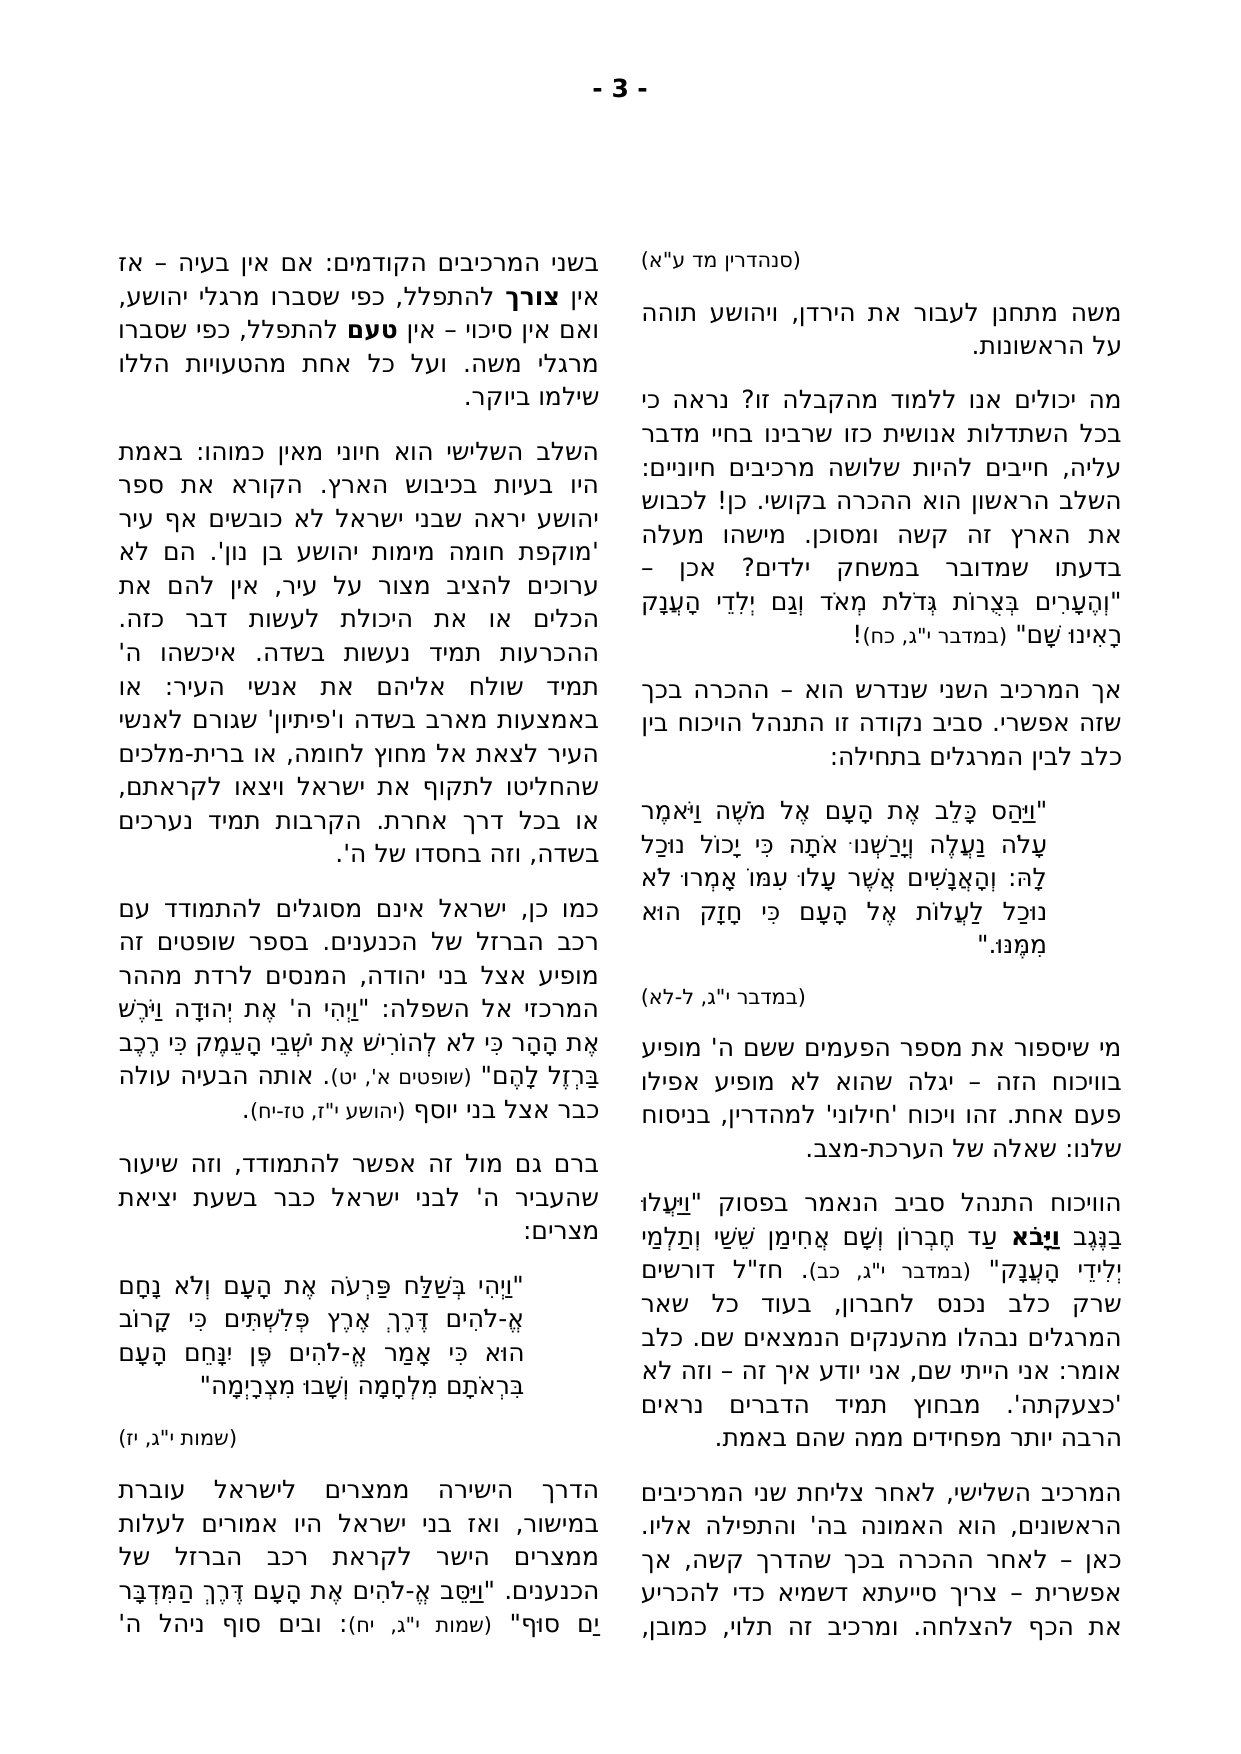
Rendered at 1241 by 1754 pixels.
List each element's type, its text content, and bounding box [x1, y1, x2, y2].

subtitle (שמות י"ג, יז) [118, 1426, 599, 1450]
text "וַיְהִי בְּשַׁלַּח פַּרְעֹה אֶת הָעָם וְלֹא נָחָם אֱ-לֹהִים דֶּרֶךְ אֶרֶץ פְּלִשְׁתִּים כִּי קָרוֹב הוּא כִּי אָמַר אֱ-לֹהִים פֶּן יִנָּחֵם הָעָם בִּרְאֹתָם מִלְחָמָה וְשָׁבוּ מִצְרָיְמָה" [118, 1271, 524, 1401]
text השלב השלישי הוא חיוני מאין כמוהו: באמת היו בעיות בכיבוש הארץ. הקורא את ספר יהושע יראה שבני ישראל לא כובשים אף עיר 'מוקפת חומה מימות יהושע בן נון'. הם לא ערוכים להציב מצור על עיר, אין להם את הכלים או את היכולת לעשות דבר כזה. ההכרעות תמיד נעשות בשדה. איכשהו ה' תמיד שולח אליהם את אנשי העיר: או באמצעות מארב בשדה ו'פיתיון' שגורם לאנשי העיר לצאת אל מחוץ לחומה, או ברית-מלכים שהחליטו לתקוף את ישראל ויצאו לקראתם, או בכל דרך אחרת. הקרבות תמיד נערכים בשדה, וזה בחסדו של ה'. [118, 437, 599, 868]
text המרכיב השלישי, לאחר צליחת שני המרכיבים הראשונים, הוא האמונה בה' והתפילה אליו. כאן – לאחר ההכרה בכך שהדרך קשה, אך אפשרית – צריך סייעתא דשמיא כדי להכריע את הכף להצלחה. ומרכיב זה תלוי, כמובן, בשני המרכיבים הקודמים: אם אין בעיה – אז אין צורך להתפלל, כפי שסברו מרגלי יהושע, ואם אין סיכוי – אין טעם להתפלל, כפי שסברו מרגלי משה. ועל כל אחת מהטעויות הללו שילמו ביוקר. [641, 1478, 1122, 1641]
text אך המרכיב השני שנדרש הוא – ההכרה בכך שזה אפשרי. סביב נקודה זו התנהל הויכוח בין כלב לבין המרגלים בתחילה: [641, 675, 1122, 771]
text משה מתחנן לעבור את הירדן, ויהושע תוהה על הראשונות. [641, 298, 1122, 361]
text הוויכוח התנהל סביב הנאמר בפסוק "וַיַּעֲלוּ בַנֶּגֶב וַיָּבֹא עַד חֶבְרוֹן וְשָׁם אֲחִימַן שֵׁשַׁי וְתַלְמַי יְלִידֵי הָעֲנָק" (במדבר י"ג, כב). חז"ל דורשים שרק כלב נכנס לחברון, בעוד כל שאר המרגלים נבהלו מהענקים הנמצאים שם. כלב אומר: אני הייתי שם, אני יודע איך זה – וזה לא 'כצעקתה'. מבחוץ תמיד הדברים נראים הרבה יותר מפחידים ממה שהם באמת. [641, 1188, 1122, 1452]
text ברם גם מול זה אפשר להתמודד, וזה שיעור שהעביר ה' לבני ישראל כבר בשעת יציאת מצרים: [118, 1149, 599, 1246]
text "וַיַּהַס כָּלֵב אֶת הָעָם אֶל מֹשֶׁה וַיֹּאמֶר עָלֹה נַעֲלֶה וְיָרַשְׁנוּ אֹתָהּ כִּי יָכוֹל נוּכַל לָהּ: וְהָאֲנָשִׁים אֲשֶׁר עָלוּ עִמּוֹ אָמְרוּ לֹא נוּכַל לַעֲלוֹת אֶל הָעָם כִּי חָזָק הוּא מִמֶּנּוּ." [641, 796, 1047, 960]
text מי שיספור את מספר הפעמים ששם ה' מופיע בוויכוח הזה – יגלה שהוא לא מופיע אפילו פעם אחת. זהו ויכוח 'חילוני' למהדרין, בניסוח שלנו: שאלה של הערכת-מצב. [641, 1033, 1122, 1163]
text כמו כן, ישראל אינם מסוגלים להתמודד עם רכב הברזל של הכנענים. בספר שופטים זה מופיע אצל בני יהודה, המנסים לרדת מההר המרכזי אל השפלה: "וַיְהִי ה' אֶת יְהוּדָה וַיֹּרֶשׁ אֶת הָהָר כִּי לֹא לְהוֹרִישׁ אֶת יֹשְׁבֵי הָעֵמֶק כִּי רֶכֶב בַּרְזֶל לָהֶם" (שופטים א', יט). אותה הבעיה עולה כבר אצל בני יוסף (יהושע י"ז, טז-יח). [118, 894, 599, 1124]
subtitle (סנהדרין מד ע"א) [641, 248, 1122, 273]
subtitle (במדבר י"ג, ל-לא) [641, 985, 1122, 1009]
text מה יכולים אנו ללמוד מהקבלה זו? נראה כי בכל השתדלות אנושית כזו שרבינו בחיי מדבר עליה, חייבים להיות שלושה מרכיבים חיוניים: השלב הראשון הוא ההכרה בקושי. כן! לכבוש את הארץ זה קשה ומסוכן. מישהו מעלה בדעתו שמדובר במשחק ילדים? אכן – "וְהֶעָרִים בְּצֻרוֹת גְּדֹלֹת מְאֹד וְגַם יְלִדֵי הָעֲנָק רָאִינוּ שָׁם" (במדבר י"ג, כח)! [641, 386, 1122, 650]
text המרכיב השלישי, לאחר צליחת שני המרכיבים הראשונים, הוא האמונה בה' והתפילה אליו. כאן – לאחר ההכרה בכך שהדרך קשה, אך אפשרית – צריך סייעתא דשמיא כדי להכריע את הכף להצלחה. ומרכיב זה תלוי, כמובן, בשני המרכיבים הקודמים: אם אין בעיה – אז אין צורך להתפלל, כפי שסברו מרגלי יהושע, ואם אין סיכוי – אין טעם להתפלל, כפי שסברו מרגלי משה. ועל כל אחת מהטעויות הללו שילמו ביוקר. [118, 248, 599, 412]
